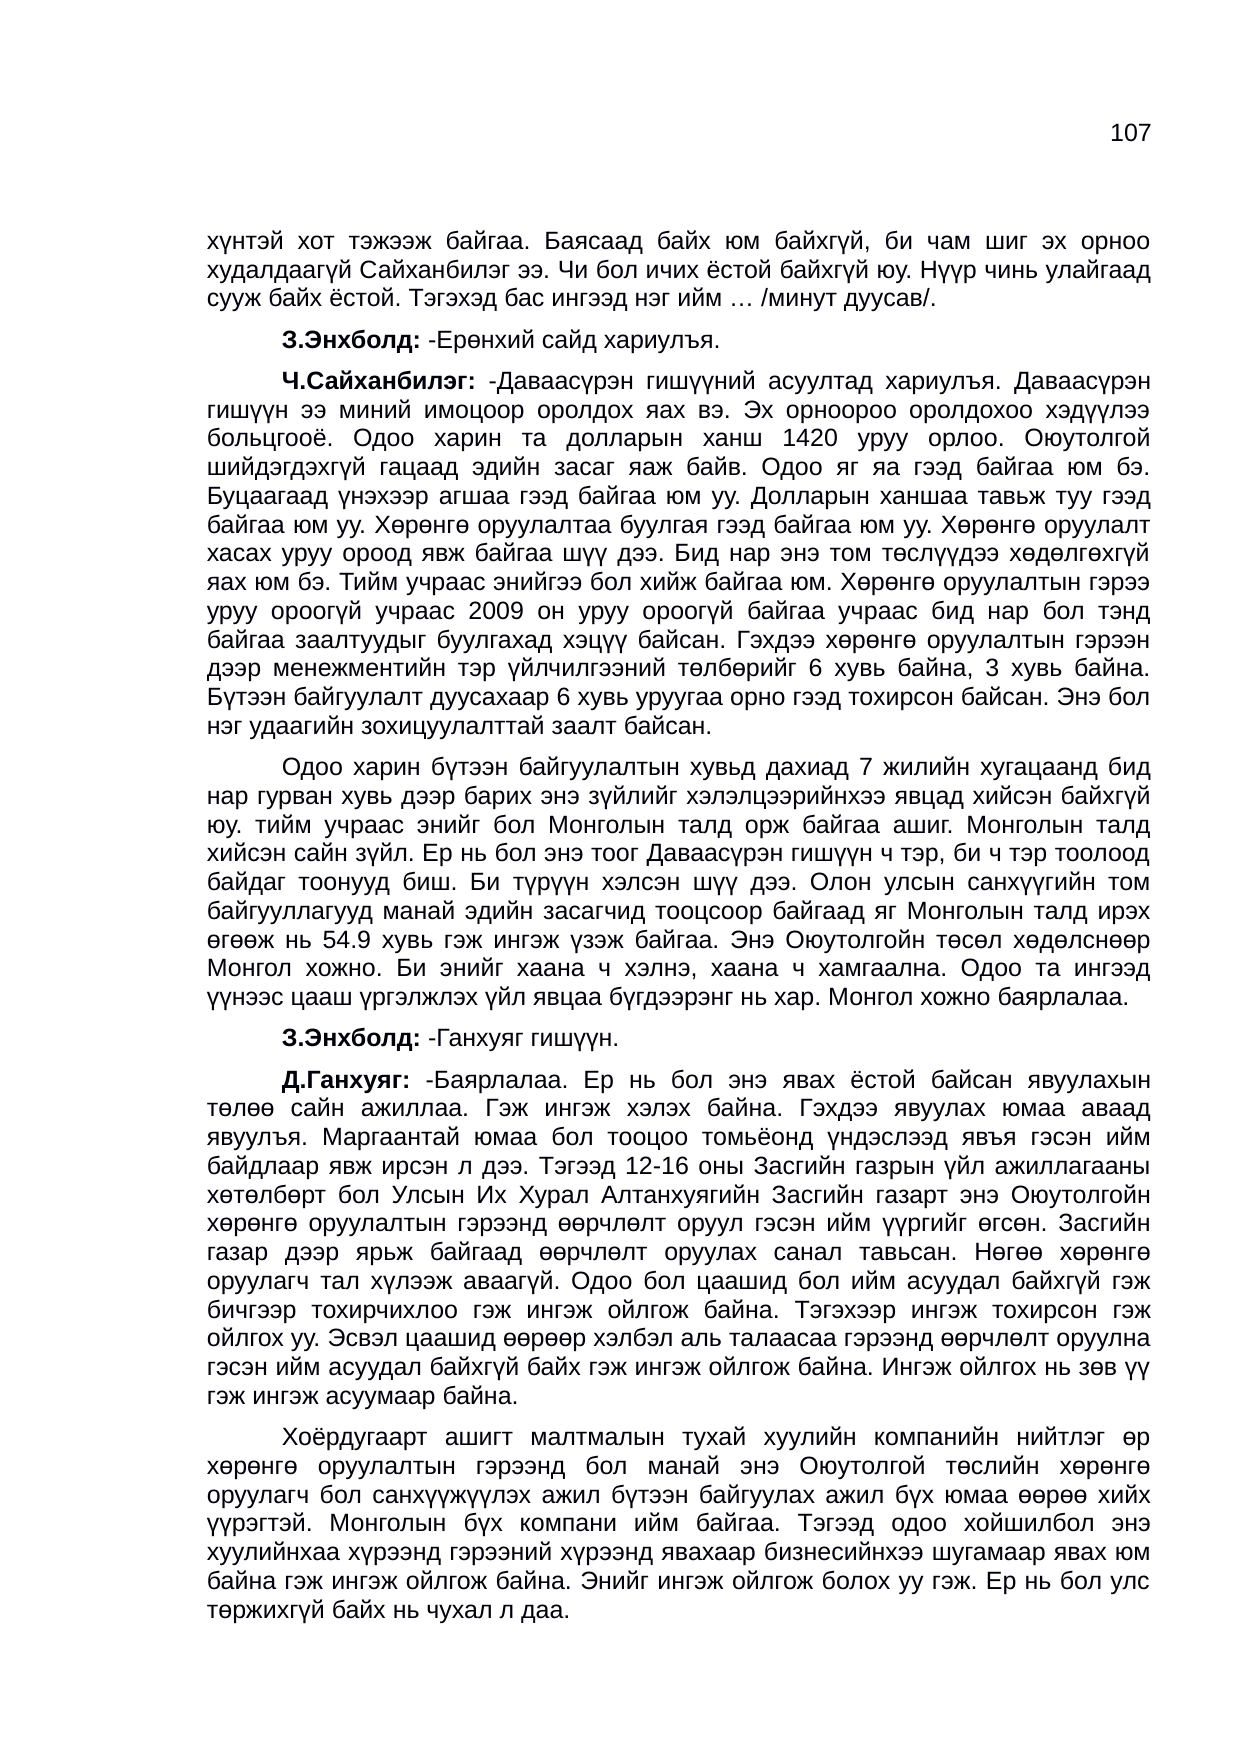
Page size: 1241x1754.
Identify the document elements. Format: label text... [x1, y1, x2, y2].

text Одоо харин бүтээн байгуулалтын хувьд дахиад 7 жилийн хугацаанд бид нар гурван хувь дээр барих энэ зүйлийг хэлэлцээрийнхээ явцад хийсэн байхгүй юу. тийм учраас энийг бол Монголын талд орж байгаа ашиг. Монголын талд хийсэн сайн зүйл. Ер нь бол энэ тоог Даваасүрэн гишүүн ч тэр, би ч тэр тоолоод байдаг тоонууд биш. Би түрүүн хэлсэн шүү дээ. Олон улсын санхүүгийн том байгууллагууд манай эдийн засагчид тооцсоор байгаад яг Монголын талд ирэх өгөөж нь 54.9 хувь гэж ингэж үзэж байгаа. Энэ Оюутолгойн төсөл хөдөлснөөр Монгол хожно. Би энийг хаана ч хэлнэ, хаана ч хамгаална. Одоо та ингээд үүнээс цааш үргэлжлэх үйл явцаа бүгдээрэнг нь хар. Монгол хожно баярлалаа. [207, 752, 1152, 1011]
text З.Энхболд: -Ганхуяг гишүүн. [207, 1023, 1152, 1052]
text Ч.Сайханбилэг: -Даваасүрэн гишүүний асуултад хариулъя. Даваасүрэн гишүүн ээ миний имоцоор оролдох яах вэ. Эх орноороо оролдохоо хэдүүлээ больцгооё. Одоо харин та долларын ханш 1420 уруу орлоо. Оюутолгой шийдэгдэхгүй гацаад эдийн засаг яаж байв. Одоо яг яа гээд байгаа юм бэ. Буцаагаад үнэхээр агшаа гээд байгаа юм уу. Долларын ханшаа тавьж туу гээд байгаа юм уу. Хөрөнгө оруулалтаа буулгая гээд байгаа юм уу. Хөрөнгө оруулалт хасах уруу ороод явж байгаа шүү дээ. Бид нар энэ том төслүүдээ хөдөлгөхгүй яах юм бэ. Тийм учраас энийгээ бол хийж байгаа юм. Хөрөнгө оруулалтын гэрээ уруу ороогүй учраас 2009 он уруу ороогүй байгаа учраас бид нар бол тэнд байгаа заалтуудыг буулгахад хэцүү байсан. Гэхдээ хөрөнгө оруулалтын гэрээн дээр менежментийн тэр үйлчилгээний төлбөрийг 6 хувь байна, 3 хувь байна. Бүтээн байгуулалт дуусахаар 6 хувь уруугаа орно гээд тохирсон байсан. Энэ бол нэг удаагийн зохицуулалттай заалт байсан. [207, 366, 1152, 739]
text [207, 226, 1152, 312]
text З.Энхболд: -Ерөнхий сайд хариулъя. [207, 324, 1152, 353]
text Д.Ганхуяг: -Баярлалаа. Ер нь бол энэ явах ёстой байсан явуулахын төлөө сайн ажиллаа. Гэж ингэж хэлэх байна. Гэхдээ явуулах юмаа аваад явуулъя. Маргаантай юмаа бол тооцоо томьёонд үндэслээд явъя гэсэн ийм байдлаар явж ирсэн л дээ. Тэгээд 12-16 оны Засгийн газрын үйл ажиллагааны хөтөлбөрт бол Улсын Их Хурал Алтанхуягийн Засгийн газарт энэ Оюутолгойн хөрөнгө оруулалтын гэрээнд өөрчлөлт оруул гэсэн ийм үүргийг өгсөн. Засгийн газар дээр ярьж байгаад өөрчлөлт оруулах санал тавьсан. Нөгөө хөрөнгө оруулагч тал хүлээж аваагүй. Одоо бол цаашид бол ийм асуудал байхгүй гэж бичгээр тохирчихлоо гэж ингэж ойлгож байна. Тэгэхээр ингэж тохирсон гэж ойлгох уу. Эсвэл цаашид өөрөөр хэлбэл аль талаасаа гэрээнд өөрчлөлт оруулна гэсэн ийм асуудал байхгүй байх гэж ингэж ойлгож байна. Ингэж ойлгох нь зөв үү гэж ингэж асуумаар байна. [207, 1064, 1152, 1409]
text Хоёрдугаарт ашигт малтмалын тухай хуулийн компанийн нийтлэг өр хөрөнгө оруулалтын гэрээнд бол манай энэ Оюутолгой төслийн хөрөнгө оруулагч бол санхүүжүүлэх ажил бүтээн байгуулах ажил бүх юмаа өөрөө хийх үүрэгтэй. Монголын бүх компани ийм байгаа. Тэгээд одоо хойшилбол энэ хуулийнхаа хүрээнд гэрээний хүрээнд явахаар бизнесийнхээ шугамаар явах юм байна гэж ингэж ойлгож байна. Энийг ингэж ойлгож болох уу гэж. Ер нь бол улс төржихгүй байх нь чухал л даа. [207, 1422, 1152, 1623]
